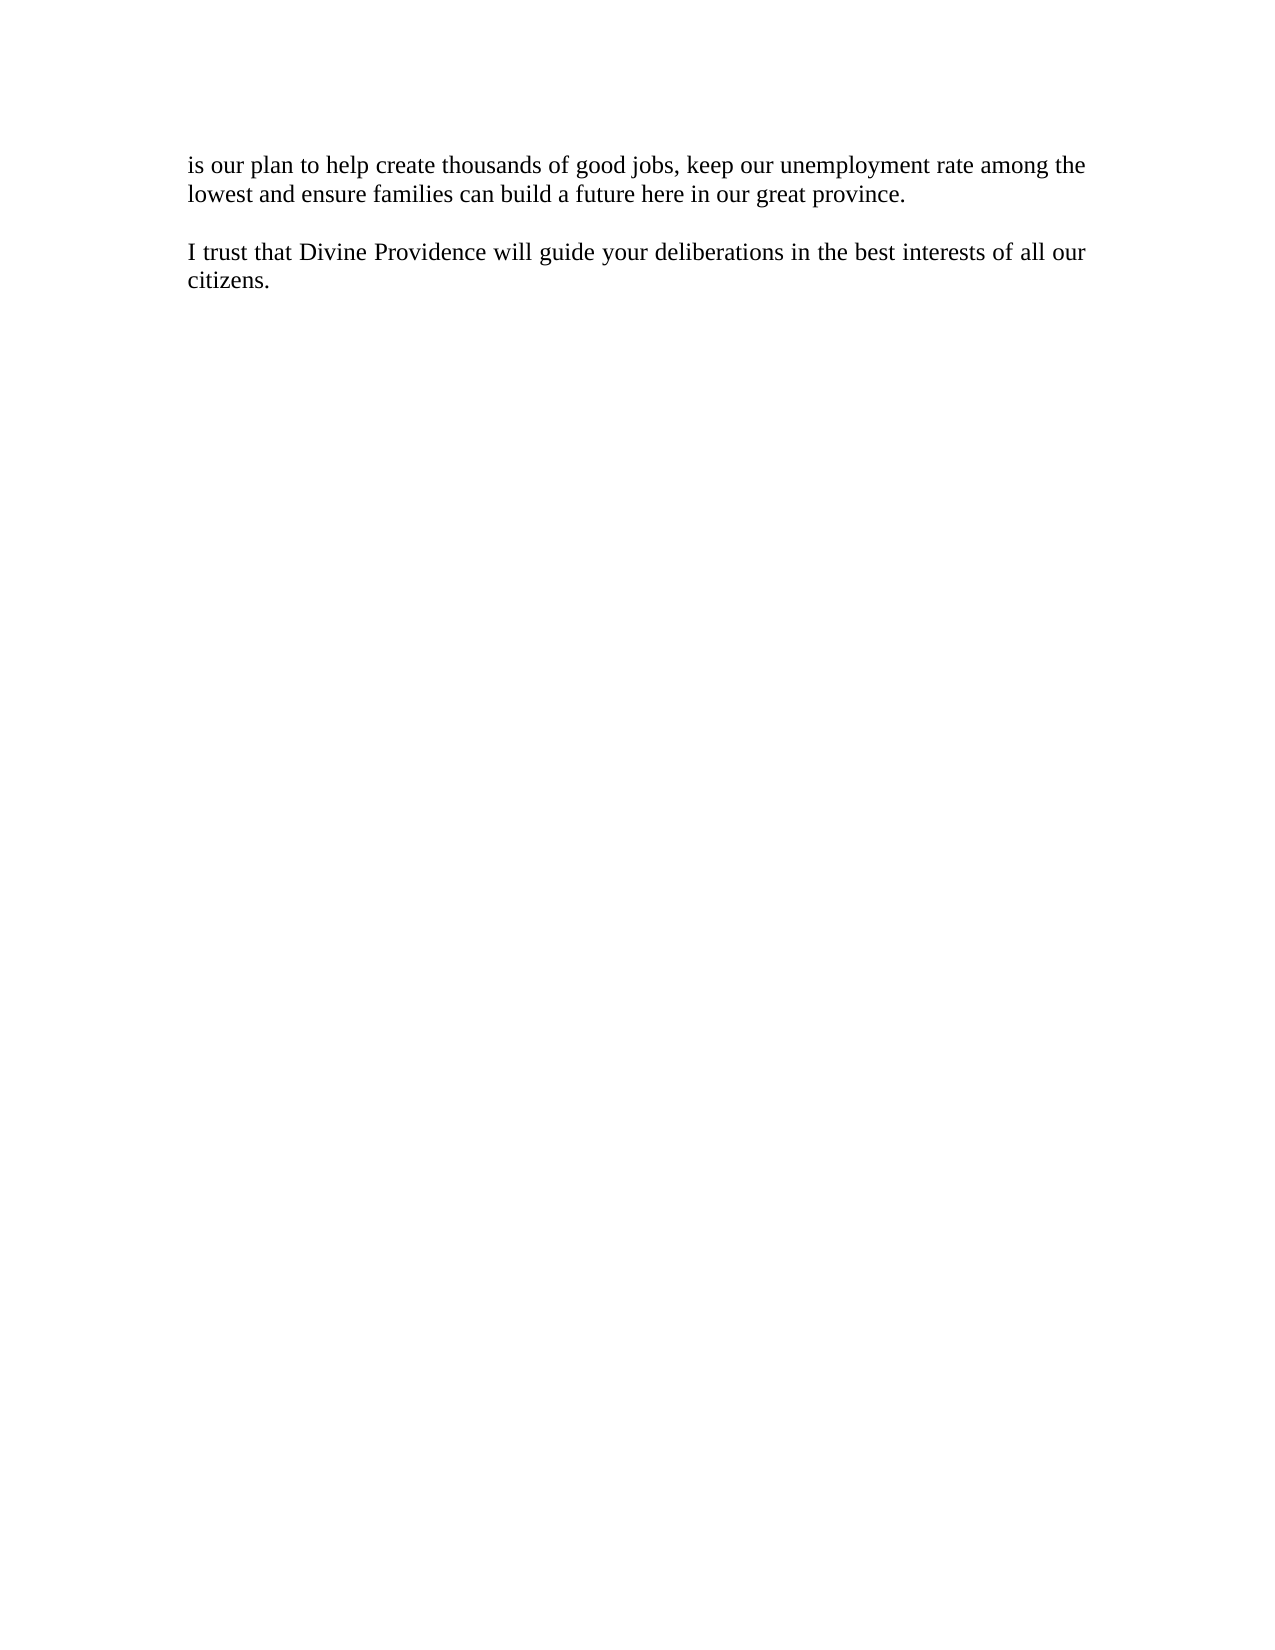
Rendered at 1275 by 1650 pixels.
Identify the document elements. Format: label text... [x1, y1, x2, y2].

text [187, 150, 1087, 207]
text I trust that Divine Providence will guide your deliberations in the best interests of all our citizens. [187, 237, 1087, 294]
